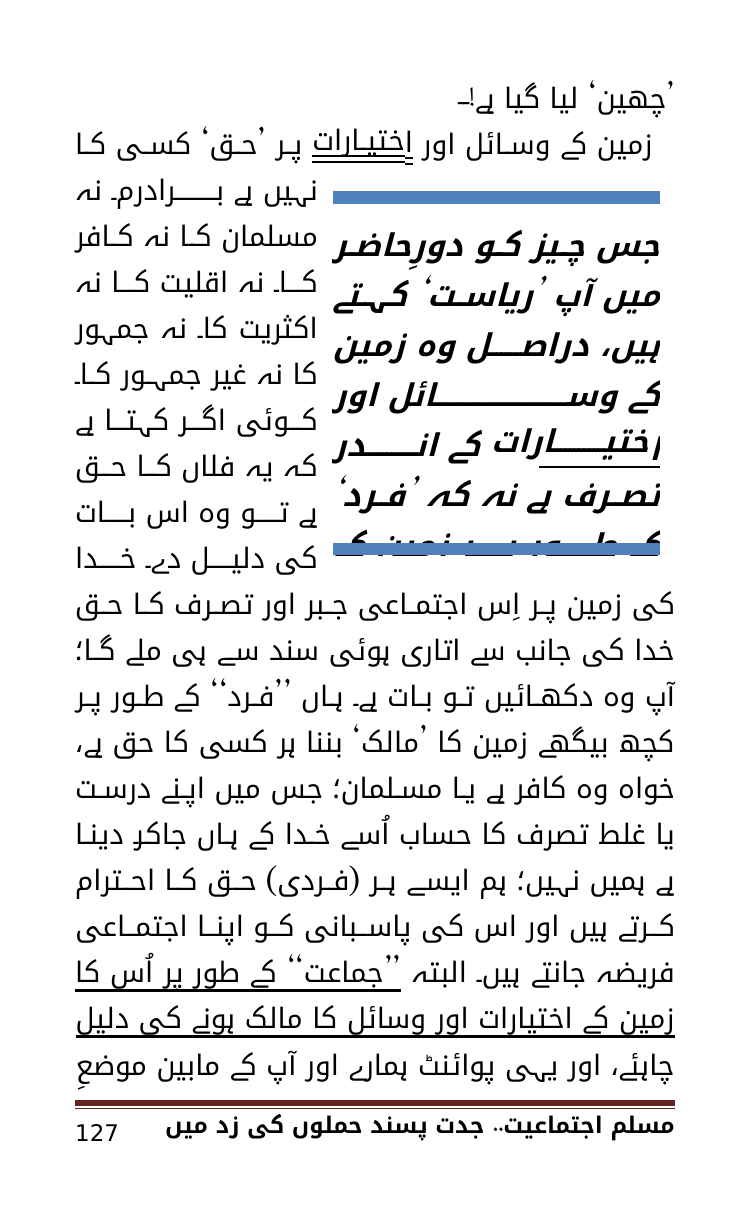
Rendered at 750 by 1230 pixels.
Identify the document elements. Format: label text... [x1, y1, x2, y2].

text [75, 1036, 675, 1088]
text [75, 75, 675, 121]
